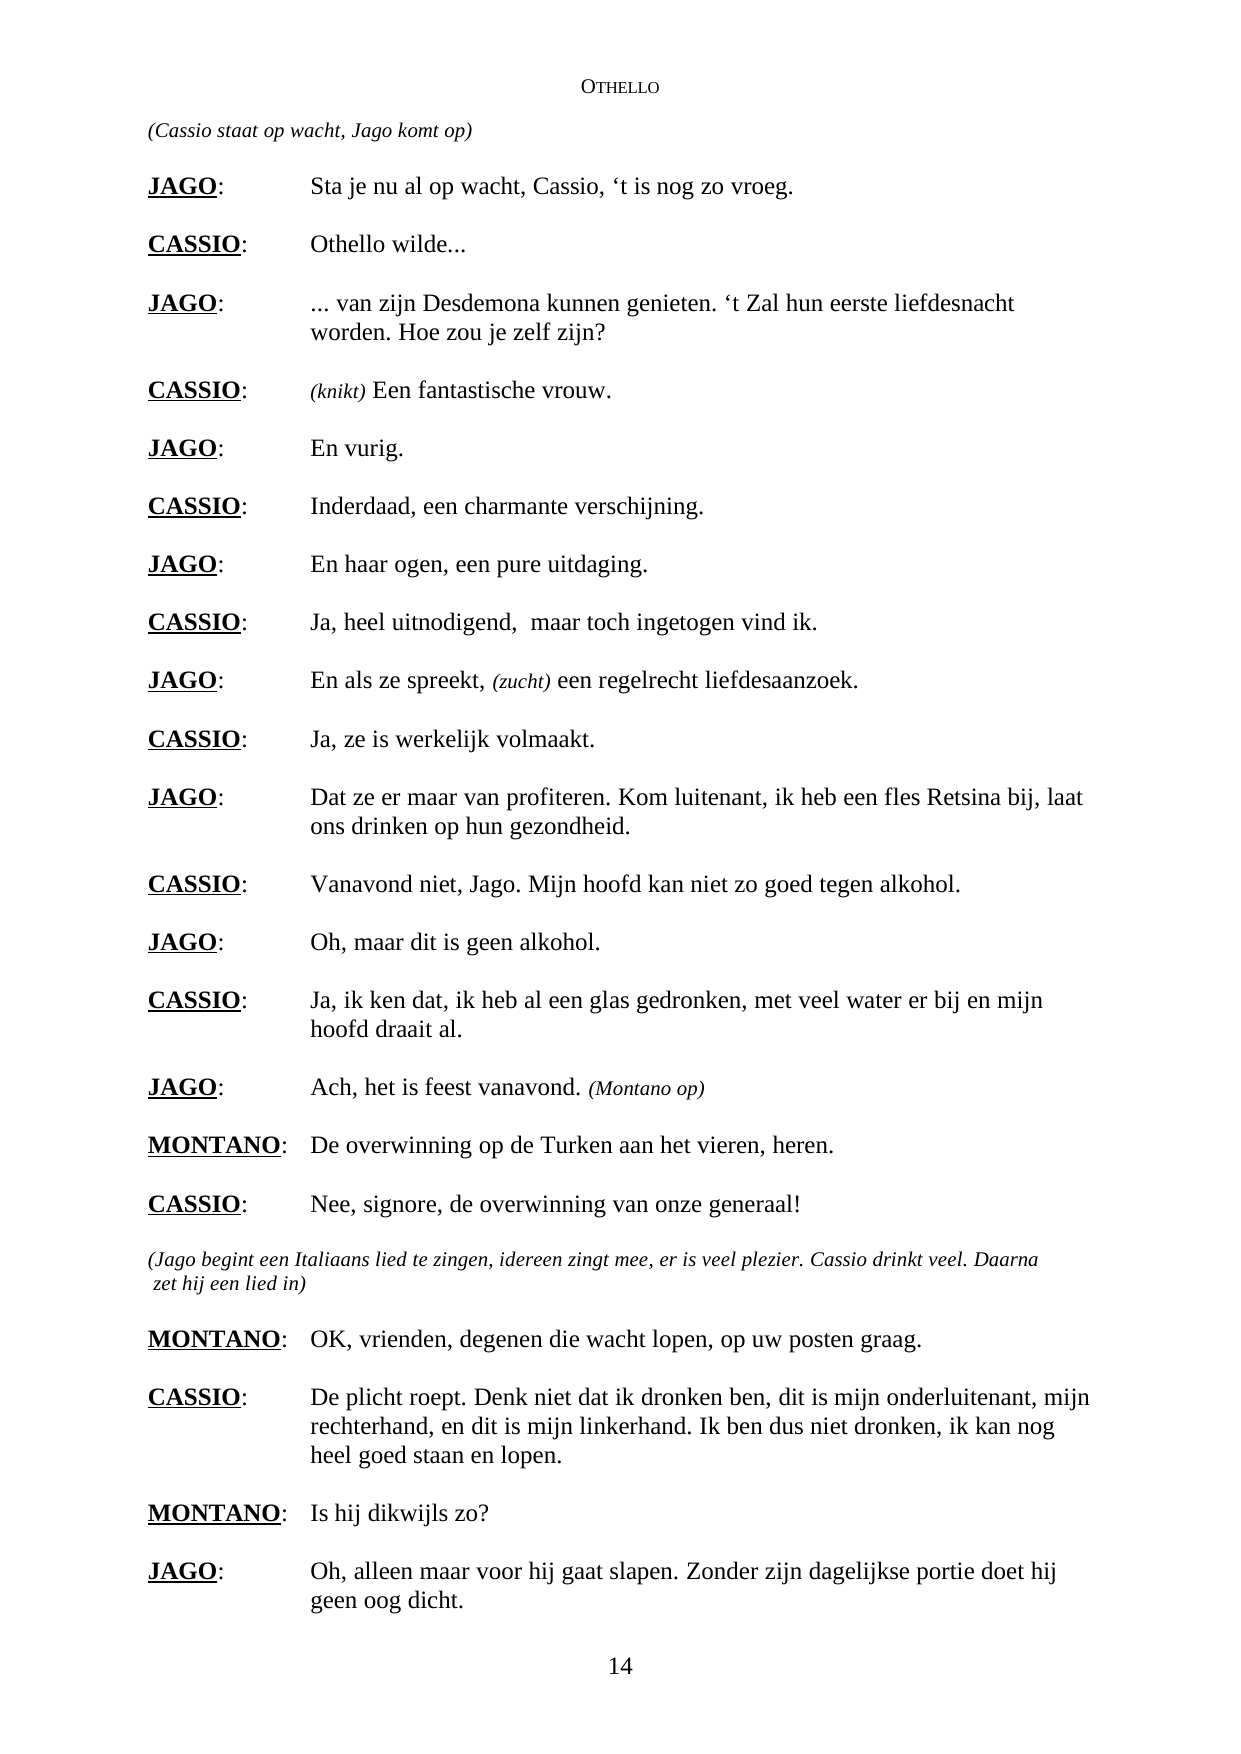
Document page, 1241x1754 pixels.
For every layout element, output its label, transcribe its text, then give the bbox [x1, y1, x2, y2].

text JAGO: En haar ogen, een pure uitdaging. [148, 549, 1092, 578]
text JAGO: Sta je nu al op wacht, Cassio, ‘t is nog zo vroeg. [148, 171, 1092, 200]
text CASSIO: Ja, ze is werkelijk volmaakt. [148, 723, 1092, 752]
text MONTANO: De overwinning op de Turken aan het vieren, heren. [148, 1130, 1092, 1159]
text CASSIO: (knikt) Een fantastische vrouw. [148, 375, 1092, 404]
text CASSIO: Nee, signore, de overwinning van onze generaal! [148, 1188, 1092, 1217]
text CASSIO: Othello wilde... [148, 229, 1092, 258]
text JAGO: ... van zijn Desdemona kunnen genieten. ‘t Zal hun eerste liefdesnacht worden. Hoe zou je zelf zijn? [148, 287, 1092, 346]
text CASSIO: Inderdaad, een charmante verschijning. [148, 491, 1092, 520]
text JAGO: En als ze spreekt, (zucht) een regelrecht liefdesaanzoek. [148, 665, 1092, 694]
text JAGO: Dat ze er maar van profiteren. Kom luitenant, ik heb een fles Retsina bij, laat ons drinken op hun gezondheid. [148, 782, 1092, 840]
text zet hij een lied in) [148, 1271, 1092, 1295]
text (Jago begint een Italiaans lied te zingen, idereen zingt mee, er is veel plezier. Cassio drinkt veel. Daarna [148, 1247, 1092, 1271]
text JAGO: Oh, maar dit is geen alkohol. [148, 927, 1092, 956]
text CASSIO: Ja, ik ken dat, ik heb al een glas gedronken, met veel water er bij en mijn hoofd draait al. [148, 985, 1092, 1043]
text CASSIO: De plicht roept. Denk niet dat ik dronken ben, dit is mijn onderluitenant, mijn rechterhand, en dit is mijn linkerhand. Ik ben dus niet dronken, ik kan nog heel goed staan en lopen. [148, 1382, 1092, 1469]
text CASSIO: Vanavond niet, Jago. Mijn hoofd kan niet zo goed tegen alkohol. [148, 869, 1092, 898]
text (Cassio staat op wacht, Jago komt op) [148, 118, 1092, 142]
text JAGO: Ach, het is feest vanavond. (Montano op) [148, 1072, 1092, 1101]
text JAGO: En vurig. [148, 433, 1092, 462]
text MONTANO: OK, vrienden, degenen die wacht lopen, op uw posten graag. [148, 1324, 1092, 1353]
text MONTANO: Is hij dikwijls zo? [148, 1498, 1092, 1527]
text JAGO: Oh, alleen maar voor hij gaat slapen. Zonder zijn dagelijkse portie doet hij geen oog dicht. [148, 1556, 1092, 1614]
text CASSIO: Ja, heel uitnodigend, maar toch ingetogen vind ik. [148, 607, 1092, 636]
